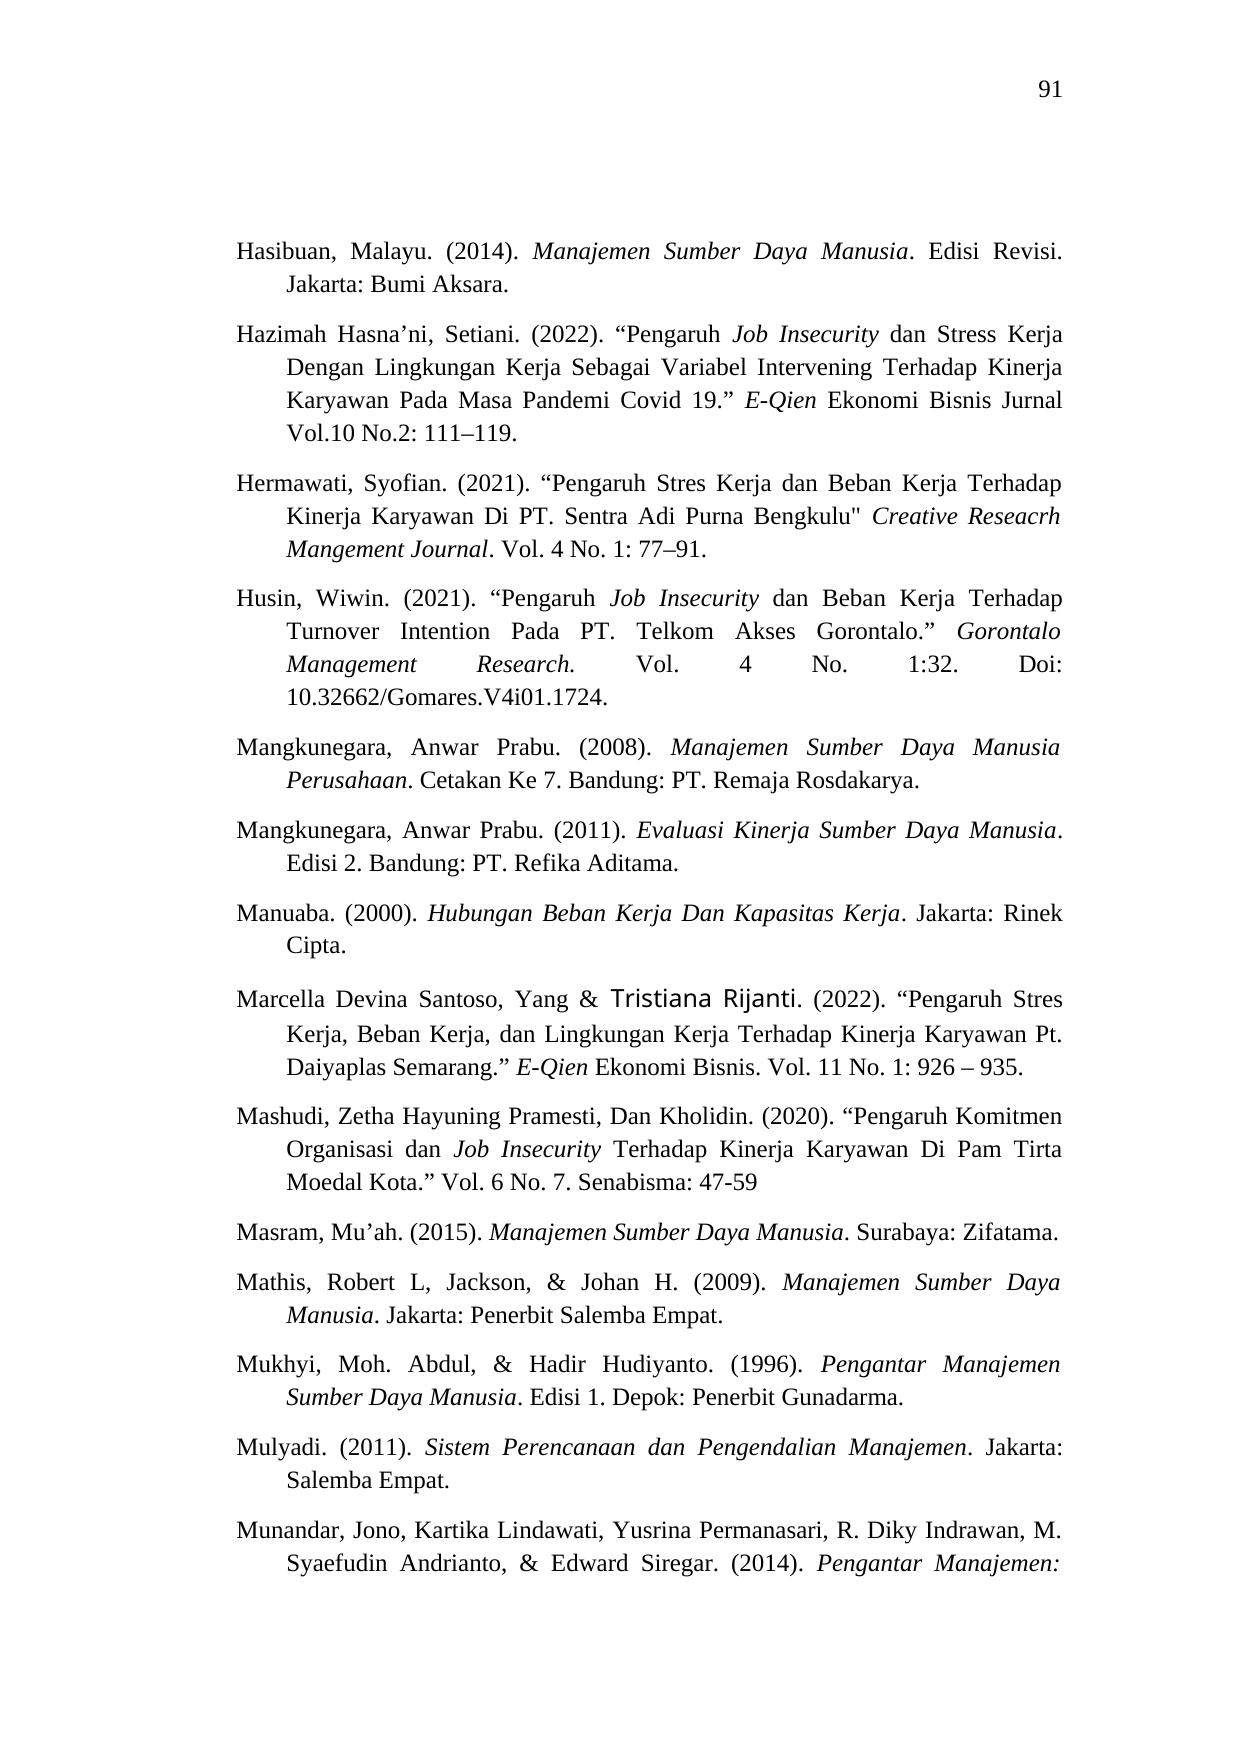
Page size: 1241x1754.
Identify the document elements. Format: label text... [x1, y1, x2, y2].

text Marcella Devina Santoso, Yang & Tristiana Rijanti. (2022). “Pengaruh Stres Kerja, Beban Kerja, dan Lingkungan Kerja Terhadap Kinerja Karyawan Pt. Daiyaplas Semarang.” E-Qien Ekonomi Bisnis. Vol. 11 No. 1: 926 – 935. [236, 980, 1063, 1080]
text Hasibuan, Malayu. (2014). Manajemen Sumber Daya Manusia. Edisi Revisi. Jakarta: Bumi Aksara. [236, 236, 1063, 298]
text Mashudi, Zetha Hayuning Pramesti, Dan Kholidin. (2020). “Pengaruh Komitmen Organisasi dan Job Insecurity Terhadap Kinerja Karyawan Di Pam Tirta Moedal Kota.” Vol. 6 No. 7. Senabisma: 47-59 [236, 1101, 1063, 1196]
text Masram, Mu’ah. (2015). Manajemen Sumber Daya Manusia. Surabaya: Zifatama. [236, 1217, 1063, 1246]
text Hermawati, Syofian. (2021). “Pengaruh Stres Kerja dan Beban Kerja Terhadap Kinerja Karyawan Di PT. Sentra Adi Purna Bengkulu" Creative Reseacrh Mangement Journal. Vol. 4 No. 1: 77–91. [236, 468, 1063, 562]
text Mathis, Robert L, Jackson, & Johan H. (2009). Manajemen Sumber Daya Manusia. Jakarta: Penerbit Salemba Empat. [236, 1267, 1063, 1328]
text Mulyadi. (2011). Sistem Perencanaan dan Pengendalian Manajemen. Jakarta: Salemba Empat. [236, 1432, 1063, 1494]
text Mukhyi, Moh. Abdul, & Hadir Hudiyanto. (1996). Pengantar Manajemen Sumber Daya Manusia. Edisi 1. Depok: Penerbit Gunadarma. [236, 1349, 1063, 1411]
text Mangkunegara, Anwar Prabu. (2011). Evaluasi Kinerja Sumber Daya Manusia. Edisi 2. Bandung: PT. Refika Aditama. [236, 815, 1063, 877]
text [236, 1515, 1063, 1577]
text Hazimah Hasna’ni, Setiani. (2022). “Pengaruh Job Insecurity dan Stress Kerja Dengan Lingkungan Kerja Sebagai Variabel Intervening Terhadap Kinerja Karyawan Pada Masa Pandemi Covid 19.” E-Qien Ekonomi Bisnis Jurnal Vol.10 No.2: 111–119. [236, 319, 1063, 447]
text Manuaba. (2000). Hubungan Beban Kerja Dan Kapasitas Kerja. Jakarta: Rinek Cipta. [236, 898, 1063, 959]
text Mangkunegara, Anwar Prabu. (2008). Manajemen Sumber Daya Manusia Perusahaan. Cetakan Ke 7. Bandung: PT. Remaja Rosdakarya. [236, 732, 1063, 794]
text Husin, Wiwin. (2021). “Pengaruh Job Insecurity dan Beban Kerja Terhadap Turnover Intention Pada PT. Telkom Akses Gorontalo.” Gorontalo Management Research. Vol. 4 No. 1:32. Doi: 10.32662/Gomares.V4i01.1724. [236, 583, 1063, 711]
